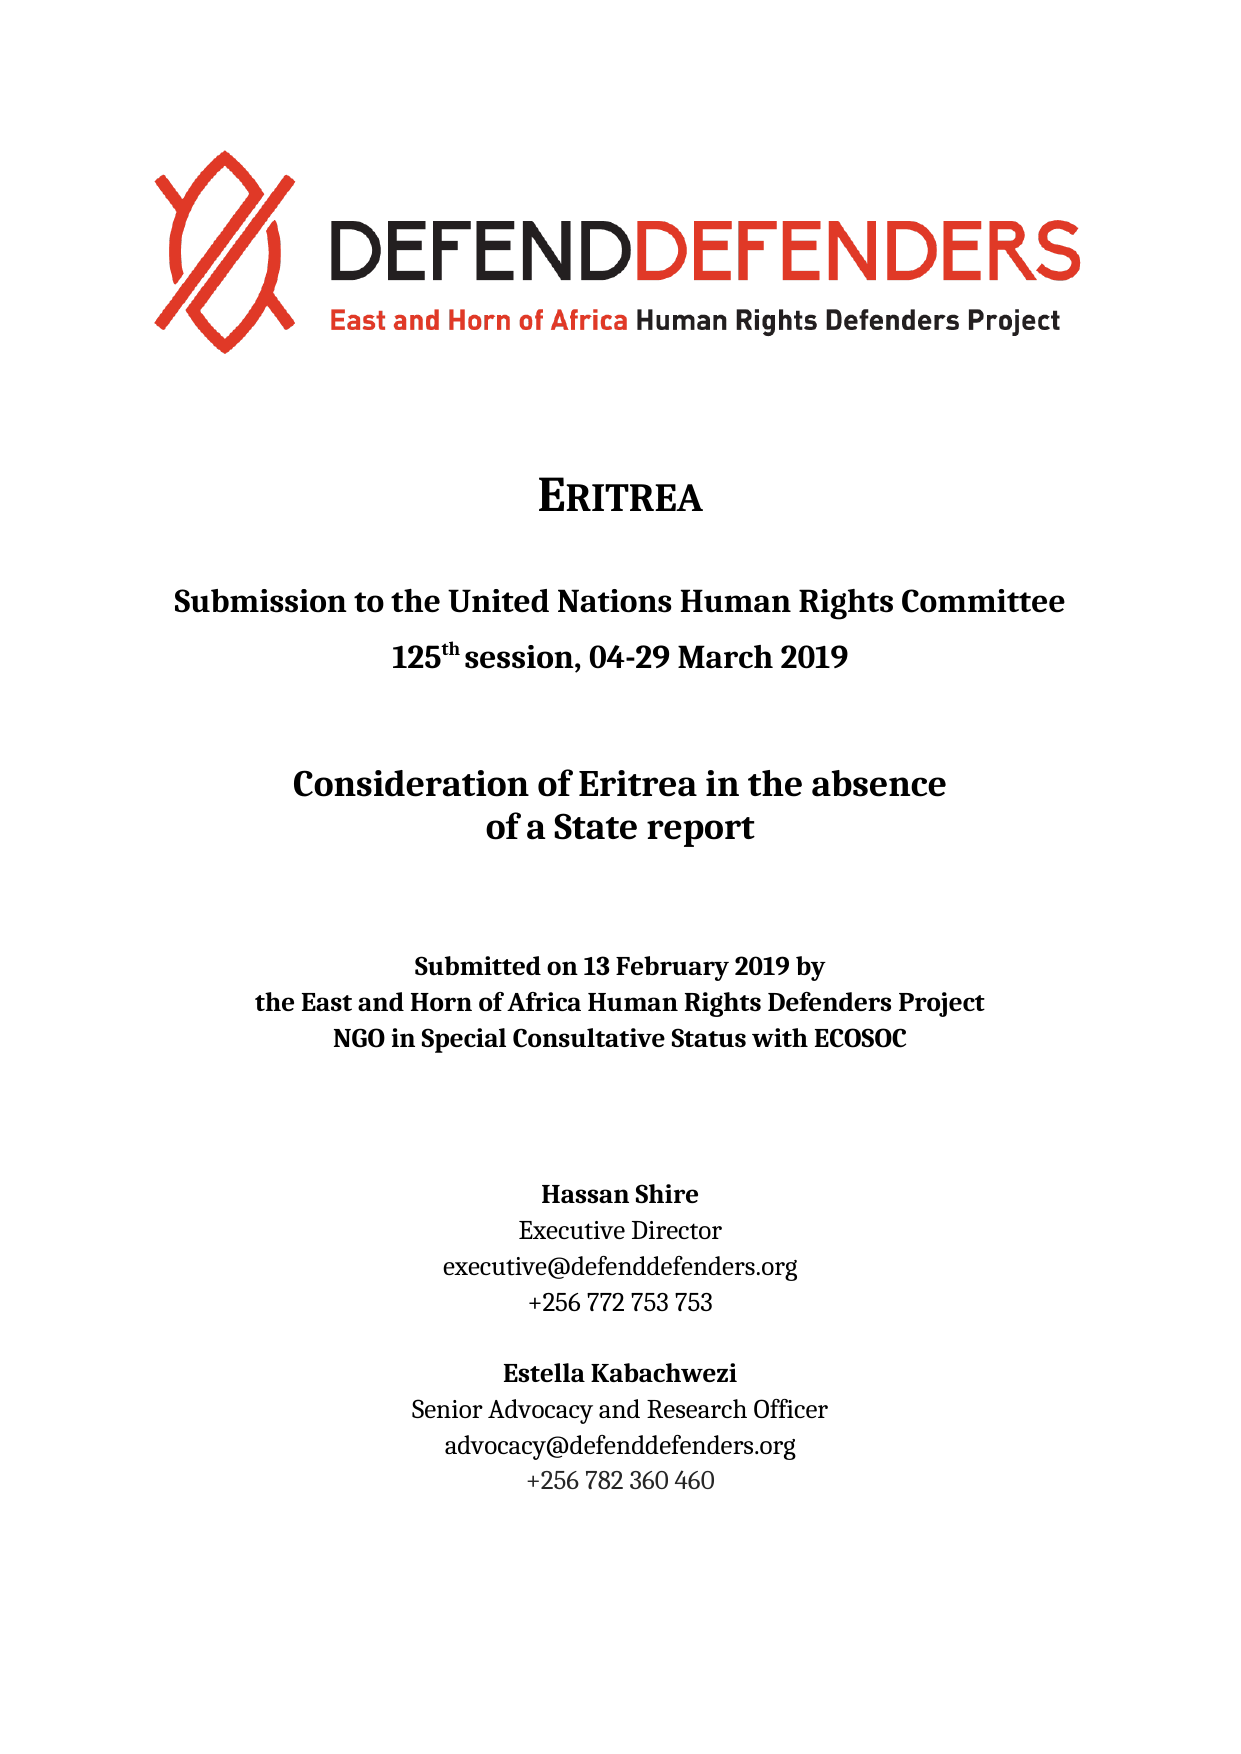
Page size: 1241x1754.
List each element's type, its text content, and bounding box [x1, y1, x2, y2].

text Senior Advocacy and Research Officer [150, 1394, 1090, 1425]
text +256 782 360 460 [150, 1465, 1090, 1497]
text Executive Director [150, 1215, 1090, 1246]
text Eritrea [150, 466, 1090, 524]
text of a State report [150, 806, 1090, 849]
text Submitted on 13 February 2019 by [150, 951, 1090, 982]
text 125th session, 04-29 March 2019 [150, 638, 1090, 677]
text Submission to the United Nations Human Rights Committee [150, 582, 1090, 620]
text NGO in Special Consultative Status with ECOSOC [150, 1023, 1090, 1054]
picture [150, 150, 1089, 356]
text the East and Horn of Africa Human Rights Defenders Project [150, 987, 1090, 1018]
text advocacy@defenddefenders.org [150, 1430, 1090, 1461]
text +256 772 753 753 [150, 1287, 1090, 1318]
text executive@defenddefenders.org [150, 1251, 1090, 1282]
text Estella Kabachwezi [150, 1358, 1090, 1389]
text Hassan Shire [150, 1179, 1090, 1211]
text Consideration of Eritrea in the absence [150, 763, 1090, 806]
